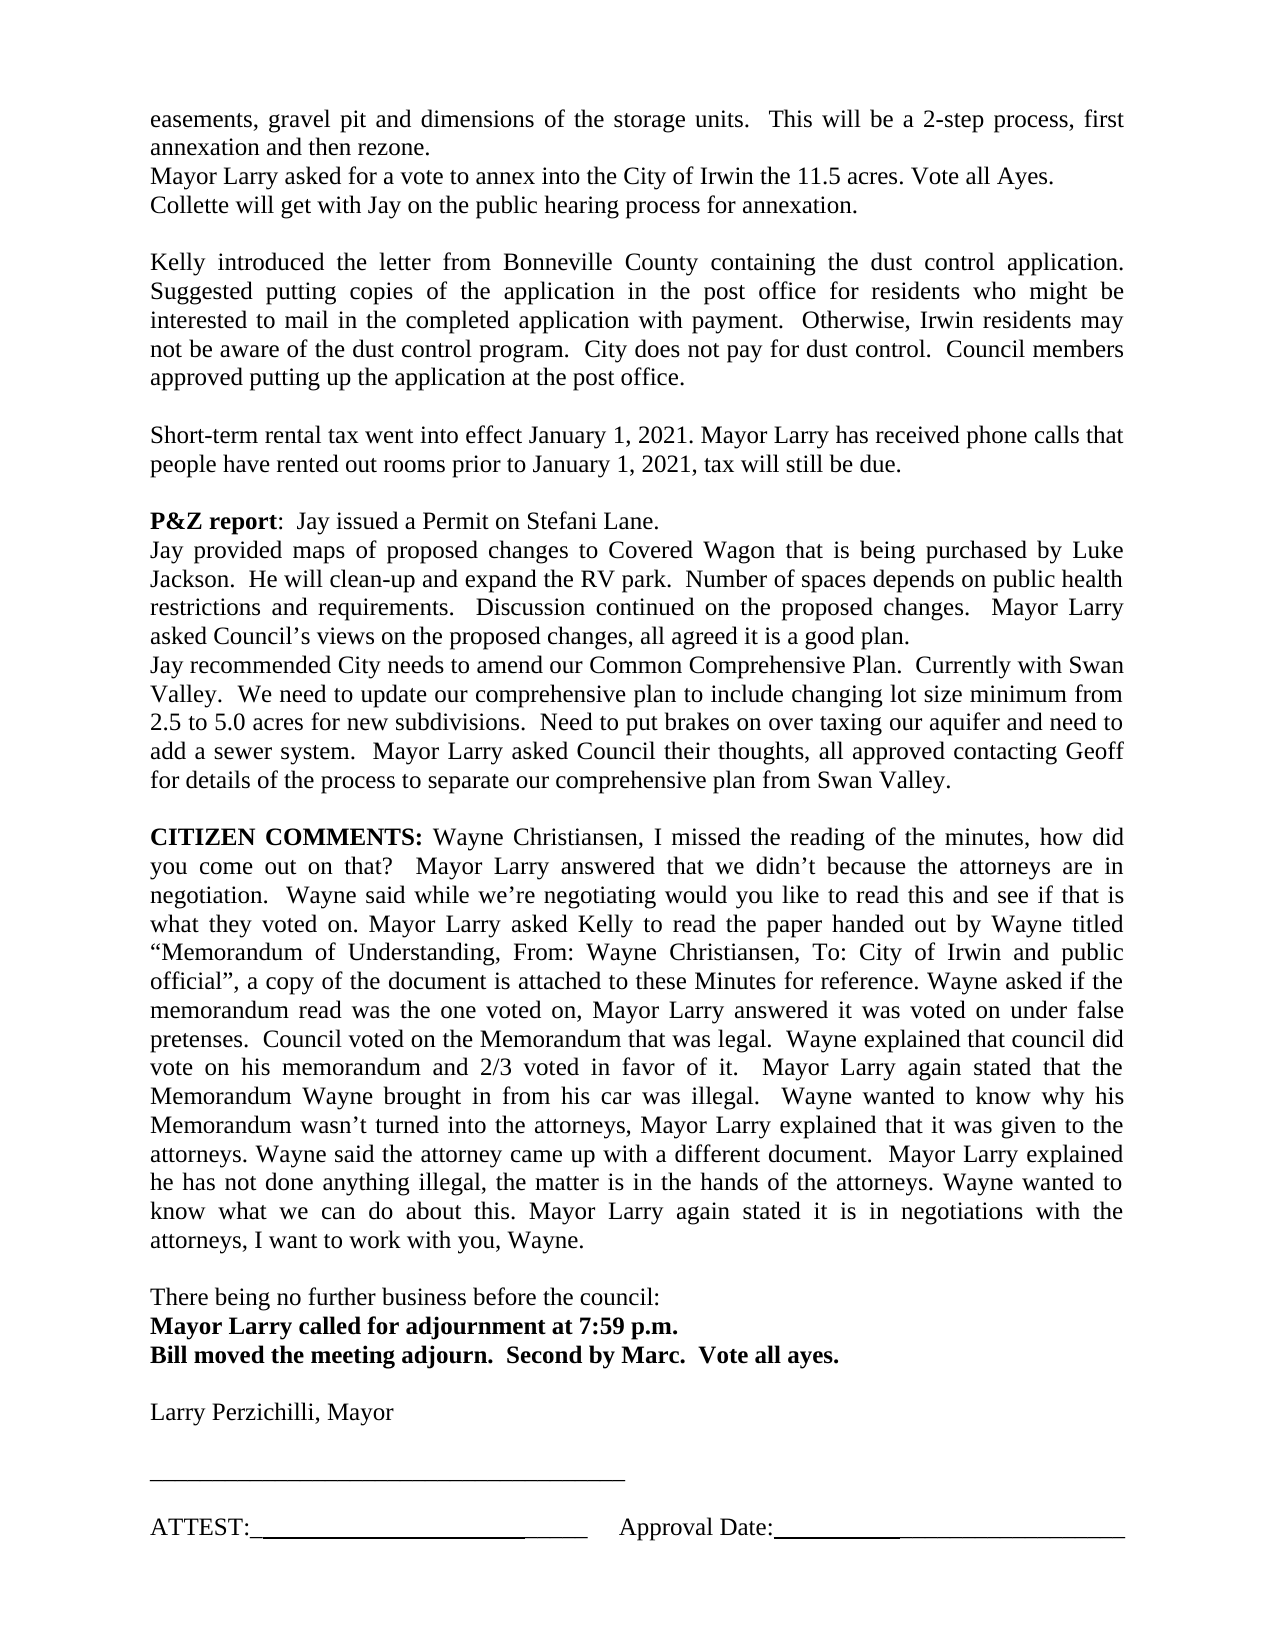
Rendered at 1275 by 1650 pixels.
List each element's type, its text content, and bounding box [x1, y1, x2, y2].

text Bill moved the meeting adjourn. Second by Marc. Vote all ayes. [150, 1340, 1125, 1369]
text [150, 104, 1125, 161]
text Larry Perzichilli, Mayor [150, 1397, 1125, 1426]
text ______________________________________ [150, 1455, 1125, 1484]
text Jay provided maps of proposed changes to Covered Wagon that is being purchased by Luke Jackson. He will clean-up and expand the RV park. Number of spaces depends on public health restrictions and requirements. Discussion continued on the proposed changes. Mayor Larry asked Council’s views on the proposed changes, all agreed it is a good plan. [150, 535, 1125, 650]
text Kelly introduced the letter from Bonneville County containing the dust control application. Suggested putting copies of the application in the post office for residents who might be interested to mail in the completed application with payment. Otherwise, Irwin residents may not be aware of the dust control program. City does not pay for dust control. Council members approved putting up the application at the post office. [150, 247, 1125, 391]
text ATTEST:_ _____ Approval Date: __________________ [150, 1512, 1125, 1541]
text CITIZEN COMMENTS: Wayne Christiansen, I missed the reading of the minutes, how did you come out on that? Mayor Larry answered that we didn’t because the attorneys are in negotiation. Wayne said while we’re negotiating would you like to read this and see if that is what they voted on. Mayor Larry asked Kelly to read the paper handed out by Wayne titled “Memorandum of Understanding, From: Wayne Christiansen, To: City of Irwin and public official”, a copy of the document is attached to these Minutes for reference. Wayne asked if the memorandum read was the one voted on, Mayor Larry answered it was voted on under false pretenses. Council voted on the Memorandum that was legal. Wayne explained that council did vote on his memorandum and 2/3 voted in favor of it. Mayor Larry again stated that the Memorandum Wayne brought in from his car was illegal. Wayne wanted to know why his Memorandum wasn’t turned into the attorneys, Mayor Larry explained that it was given to the attorneys. Wayne said the attorney came up with a different document. Mayor Larry explained he has not done anything illegal, the matter is in the hands of the attorneys. Wayne wanted to know what we can do about this. Mayor Larry again stated it is in negotiations with the attorneys, I want to work with you, Wayne. [150, 822, 1125, 1254]
text Mayor Larry called for adjournment at 7:59 p.m. [150, 1311, 1125, 1340]
text P&Z report: Jay issued a Permit on Stefani Lane. [150, 506, 1125, 535]
text Short-term rental tax went into effect January 1, 2021. Mayor Larry has received phone calls that people have rented out rooms prior to January 1, 2021, tax will still be due. [150, 420, 1125, 477]
text There being no further business before the council: [150, 1282, 1125, 1311]
text Jay recommended City needs to amend our Common Comprehensive Plan. Currently with Swan Valley. We need to update our comprehensive plan to include changing lot size minimum from 2.5 to 5.0 acres for new subdivisions. Need to put brakes on over taxing our aquifer and need to add a sewer system. Mayor Larry asked Council their thoughts, all approved contacting Geoff for details of the process to separate our comprehensive plan from Swan Valley. [150, 650, 1125, 794]
text Collette will get with Jay on the public hearing process for annexation. [150, 190, 1125, 219]
text Mayor Larry asked for a vote to annex into the City of Irwin the 11.5 acres. Vote all Ayes. [150, 161, 1125, 190]
